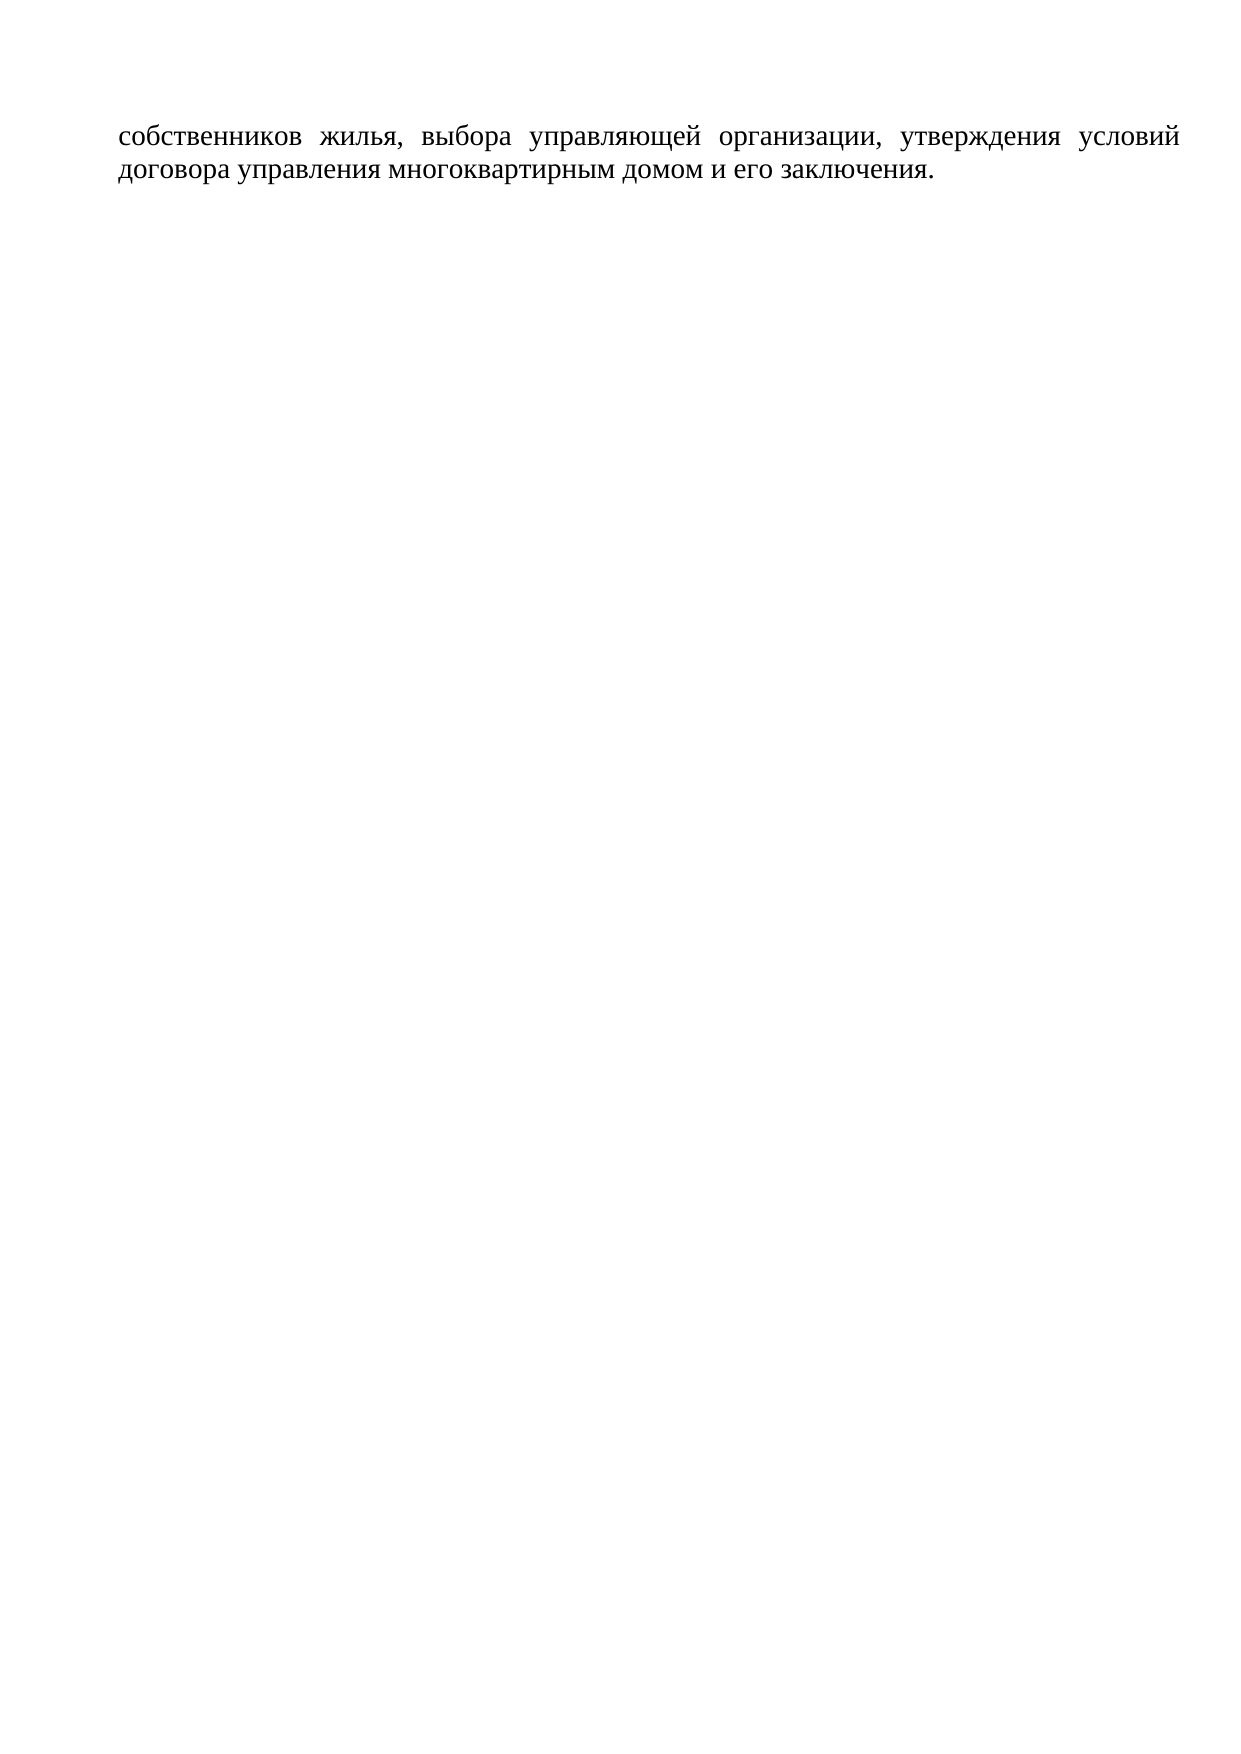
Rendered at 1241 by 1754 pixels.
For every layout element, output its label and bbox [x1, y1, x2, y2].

text [118, 118, 1181, 185]
